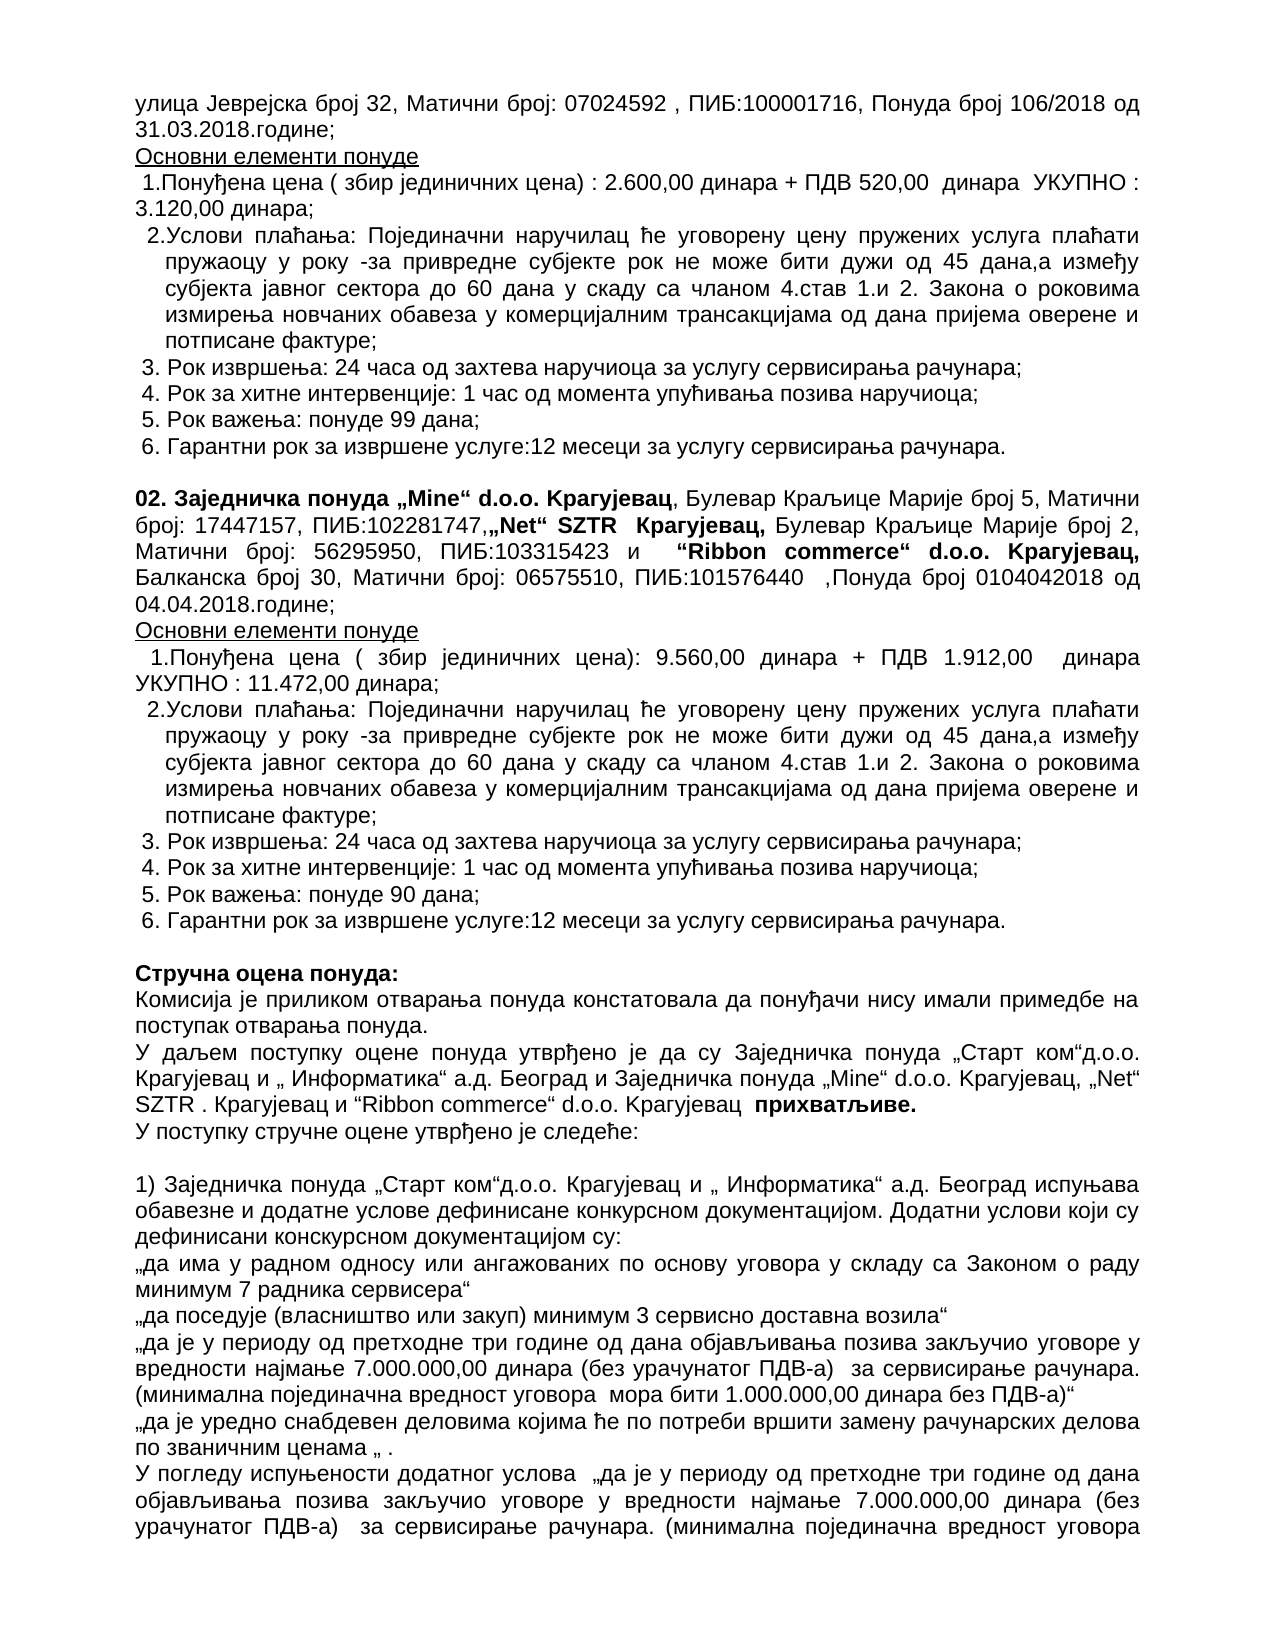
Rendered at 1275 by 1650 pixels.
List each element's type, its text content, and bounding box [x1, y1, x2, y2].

text „да поседује (власништво или закуп) минимум 3 сервисно доставна возила“ [135, 1302, 1140, 1329]
text 1.Понуђена цена ( збир јединичних цена) : 2.600,00 динара + ПДВ 520,00 динара УКУПНО : 3.120,00 динара; [135, 169, 1140, 222]
text 6. Гарантни рок за извршене услуге:12 месеци за услугу сервисирања рачунара. [135, 907, 1140, 933]
text 5. Рок важења: понуде 90 дана; [135, 881, 1140, 907]
text Основни елементи понуде [135, 617, 1140, 643]
text 02. Заједничка понуда „Mine“ d.o.o. Kрагујевац, Булевар Краљице Марије број 5, Матични број: 17447157, ПИБ:102281747,„Net“ SZTR Крагујевац, Булевар Краљице Марије број 2, Матични број: 56295950, ПИБ:103315423 и “Ribbon commerce“ d.o.o. Kрагујевац, Балканска број 30, Матични број: 06575510, ПИБ:101576440 ,Понуда број 0104042018 од 04.04.2018.године; [135, 485, 1140, 617]
text Основни елементи понуде [135, 143, 1140, 169]
text 2.Услови плаћања: Појединачни наручилац ће уговорену цену пружених услуга плаћати пружаоцу у року -за привредне субјекте рок не може бити дужи од 45 дана,а између субјекта јавног сектора до 60 дана у скаду са чланом 4.став 1.и 2. Закона о роковима измирења новчаних обавеза у комерцијалним трансакцијама од дана пријема оверене и потписане фактуре; [135, 696, 1140, 828]
text У поступку стручне оцене утврђено је следеће: [135, 1118, 1140, 1144]
text 4. Рок за хитне интервенције: 1 час од момента упућивања позива наручиоца; [135, 854, 1140, 881]
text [135, 1460, 1140, 1539]
text „да је уредно снабдевен деловима којима ће по потреби вршити замену рачунарских делова по званичним ценама „ . [135, 1408, 1140, 1460]
text 1.Понуђена цена ( збир јединичних цена): 9.560,00 динара + ПДВ 1.912,00 динара УКУПНО : 11.472,00 динара; [135, 643, 1140, 696]
text 2.Услови плаћања: Појединачни наручилац ће уговорену цену пружених услуга плаћати пружаоцу у року -за привредне субјекте рок не може бити дужи од 45 дана,а између субјекта јавног сектора до 60 дана у скаду са чланом 4.став 1.и 2. Закона о роковима измирења новчаних обавеза у комерцијалним трансакцијама од дана пријема оверене и потписане фактуре; [135, 222, 1140, 353]
text 3. Рок извршења: 24 часа од захтева наручиоца за услугу сервисирања рачунара; [135, 353, 1140, 380]
text У даљем поступку оцене понуда утврђено је да су Заједничка понуда „Старт ком“д.о.о. Крагујевац и „ Информатика“ а.д. Београд и Заједничка понуда „Mine“ d.o.o. Kрагујевац, „Net“ SZTR . Крагујевац и “Ribbon commerce“ d.o.o. Kрагујевац прихватљиве. [135, 1039, 1140, 1118]
text Комисија је приликом отварања понуда констатовала да понуђачи нису имали примедбе на поступак отварања понуда. [135, 986, 1140, 1039]
text 1) Заједничка понуда „Старт ком“д.о.о. Крагујевац и „ Информатика“ а.д. Београд испуњава обавезне и додатне услове дефинисане конкурсном документацијом. Додатни услови који су дефинисани конскурсном документацијом су: [135, 1171, 1140, 1249]
text 4. Рок за хитне интервенције: 1 час од момента упућивања позива наручиоца; [135, 380, 1140, 406]
text 5. Рок важења: понуде 99 дана; [135, 406, 1140, 433]
text 3. Рок извршења: 24 часа од захтева наручиоца за услугу сервисирања рачунара; [135, 828, 1140, 854]
text Стручна оцена понуда: [135, 960, 1140, 986]
text „да има у радном односу или ангажованих по основу уговора у складу са Законом о раду минимум 7 радника сервисера“ [135, 1249, 1140, 1302]
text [135, 90, 1140, 143]
text „да је у периоду од претходне три године од дана објављивања позива закључио уговоре у вредности најмање 7.000.000,00 динара (без урачунатог ПДВ-а) за сервисирање рачунара. (минимална појединачна вредност уговора мора бити 1.000.000,00 динара без ПДВ-а)“ [135, 1329, 1140, 1408]
text 6. Гарантни рок за извршене услуге:12 месеци за услугу сервисирања рачунара. [135, 433, 1140, 459]
